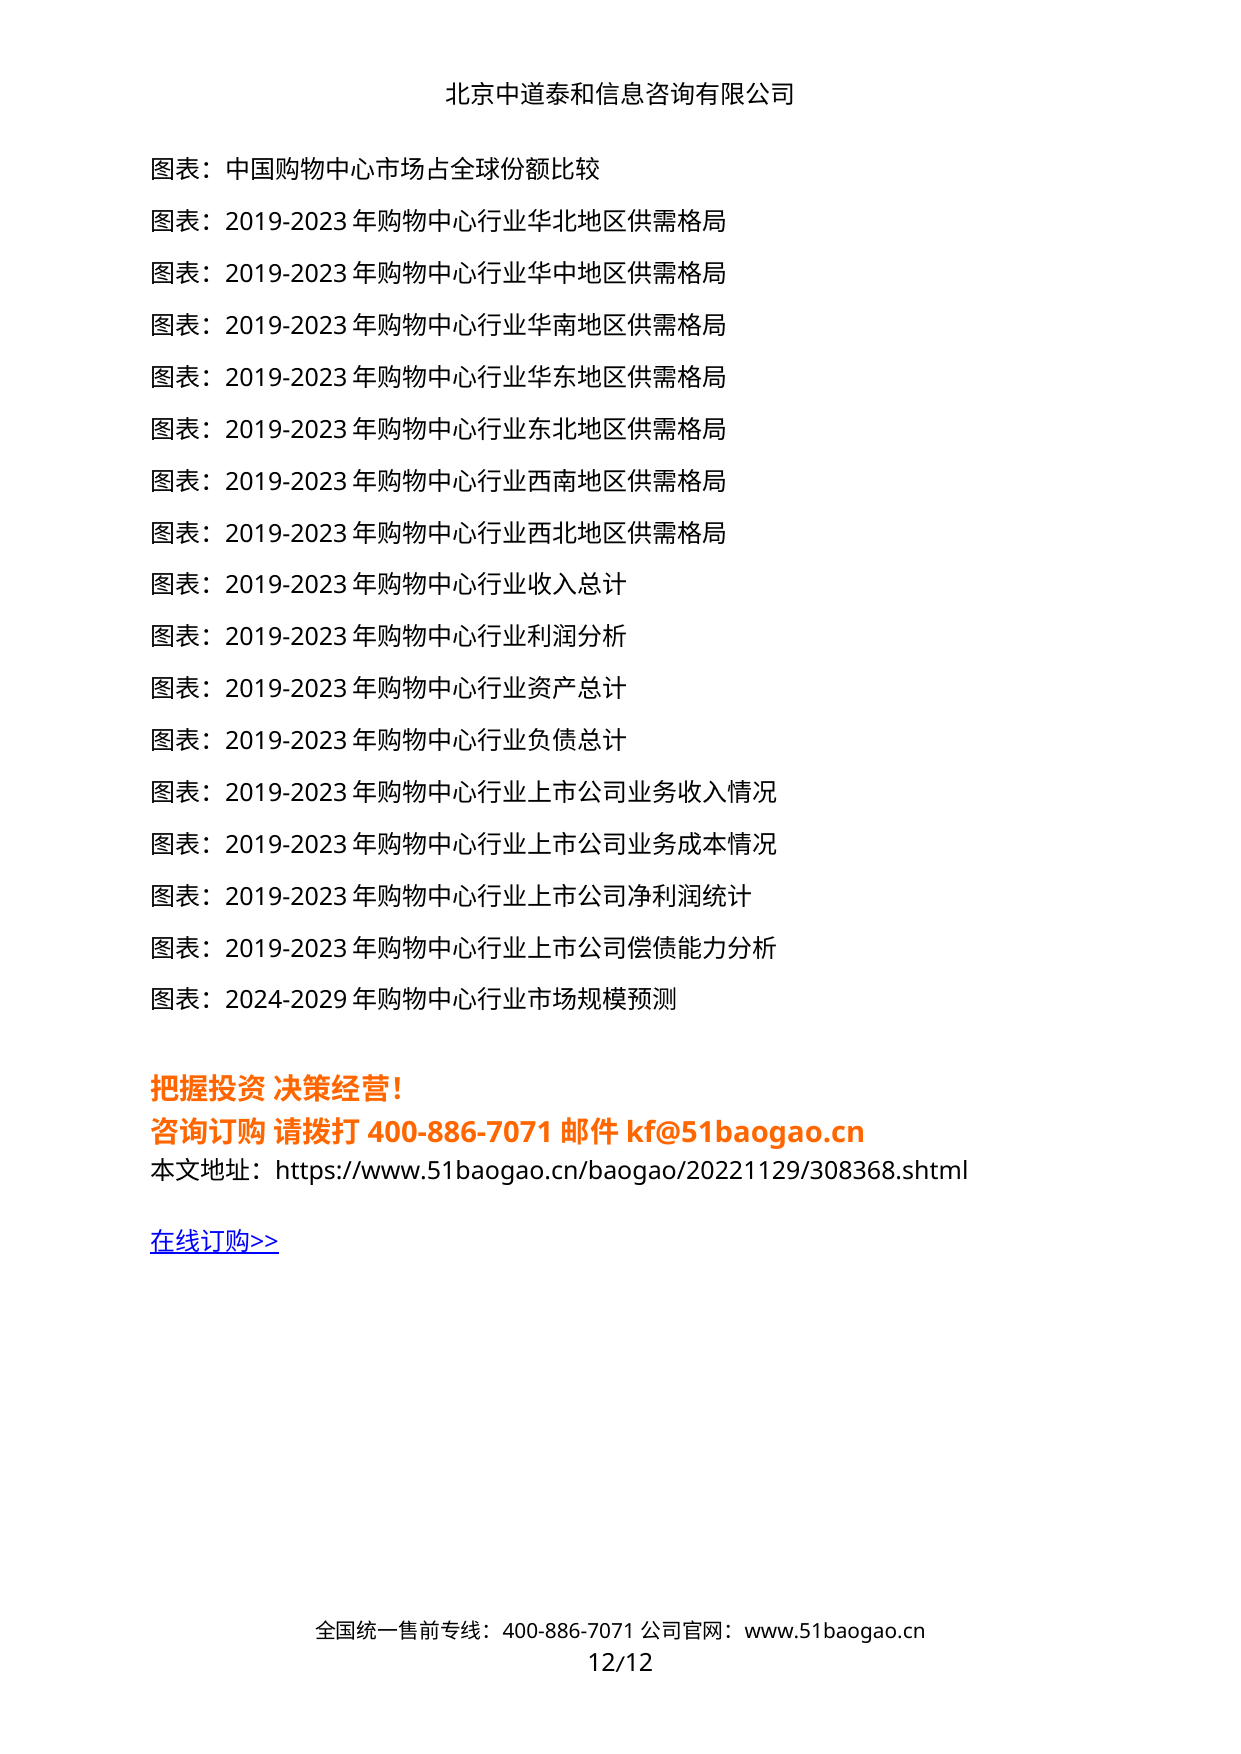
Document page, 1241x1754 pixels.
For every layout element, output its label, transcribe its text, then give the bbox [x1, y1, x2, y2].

text 图表：2019-2023年购物中心行业利润分析 [150, 617, 1090, 653]
text 图表：2019-2023年购物中心行业资产总计 [150, 669, 1090, 705]
text 图表：中国购物中心市场占全球份额比较 [150, 150, 1090, 186]
text 图表：2019-2023年购物中心行业负债总计 [150, 721, 1090, 757]
text 把握投资 决策经营！咨询订购 请拨打 400-886-7071 邮件 kf@51baogao.cn本文地址：https://www.51baogao.cn/baogao/20221129/308368.shtml [150, 1032, 1090, 1187]
text 图表：2019-2023年购物中心行业西南地区供需格局 [150, 461, 1090, 497]
text 图表：2019-2023年购物中心行业上市公司偿债能力分析 [150, 928, 1090, 964]
text 图表：2019-2023年购物中心行业华中地区供需格局 [150, 254, 1090, 290]
text 图表：2019-2023年购物中心行业上市公司净利润统计 [150, 876, 1090, 912]
text 在线订购>> [150, 1187, 1090, 1257]
text 图表：2019-2023年购物中心行业华南地区供需格局 [150, 306, 1090, 342]
text 图表：2019-2023年购物中心行业收入总计 [150, 565, 1090, 601]
text 图表：2019-2023年购物中心行业东北地区供需格局 [150, 409, 1090, 446]
text 图表：2019-2023年购物中心行业华东地区供需格局 [150, 357, 1090, 394]
text 图表：2019-2023年购物中心行业华北地区供需格局 [150, 202, 1090, 238]
text 图表：2019-2023年购物中心行业上市公司业务成本情况 [150, 824, 1090, 861]
text 图表：2019-2023年购物中心行业上市公司业务收入情况 [150, 772, 1090, 809]
text 图表：2024-2029年购物中心行业市场规模预测 [150, 980, 1090, 1016]
text 图表：2019-2023年购物中心行业西北地区供需格局 [150, 513, 1090, 549]
